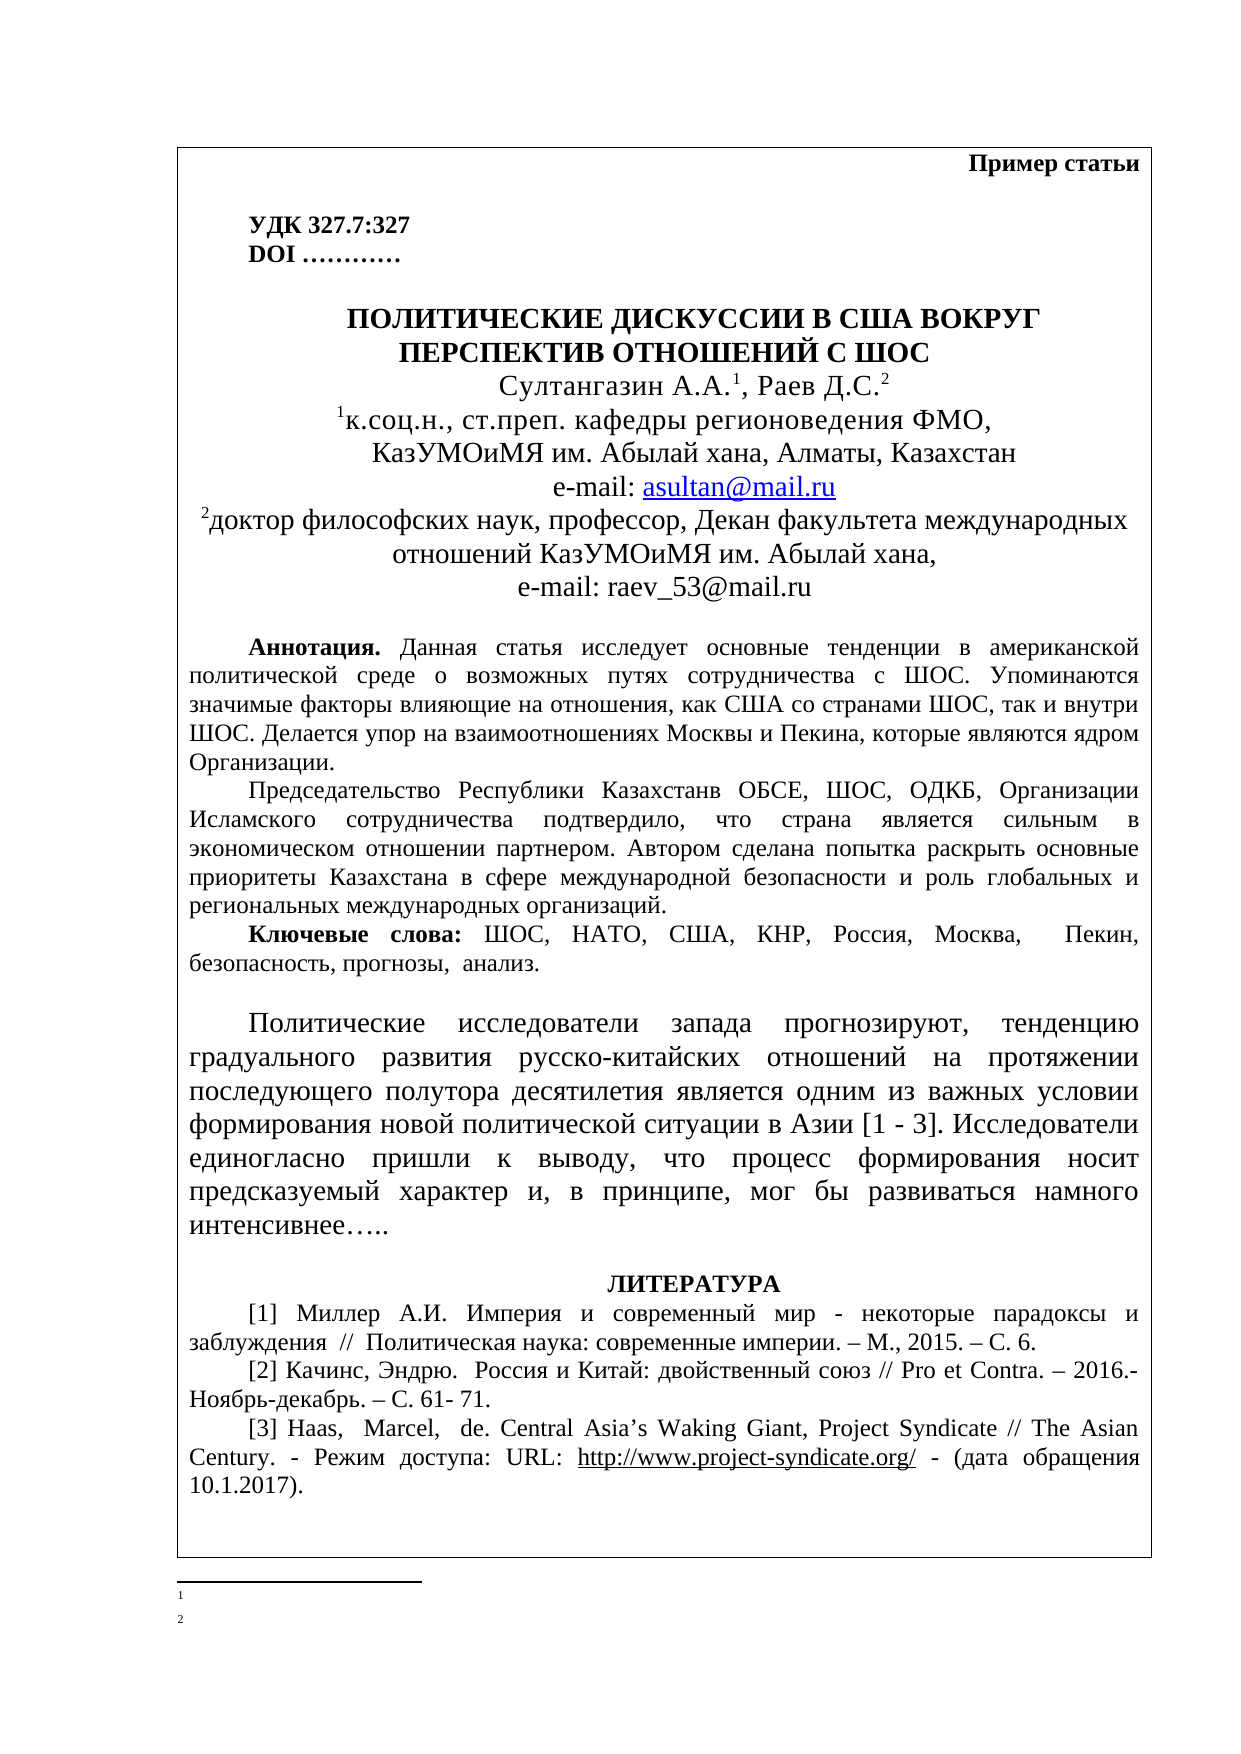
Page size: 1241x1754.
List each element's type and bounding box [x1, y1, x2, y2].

table_header [178, 148, 1151, 1557]
